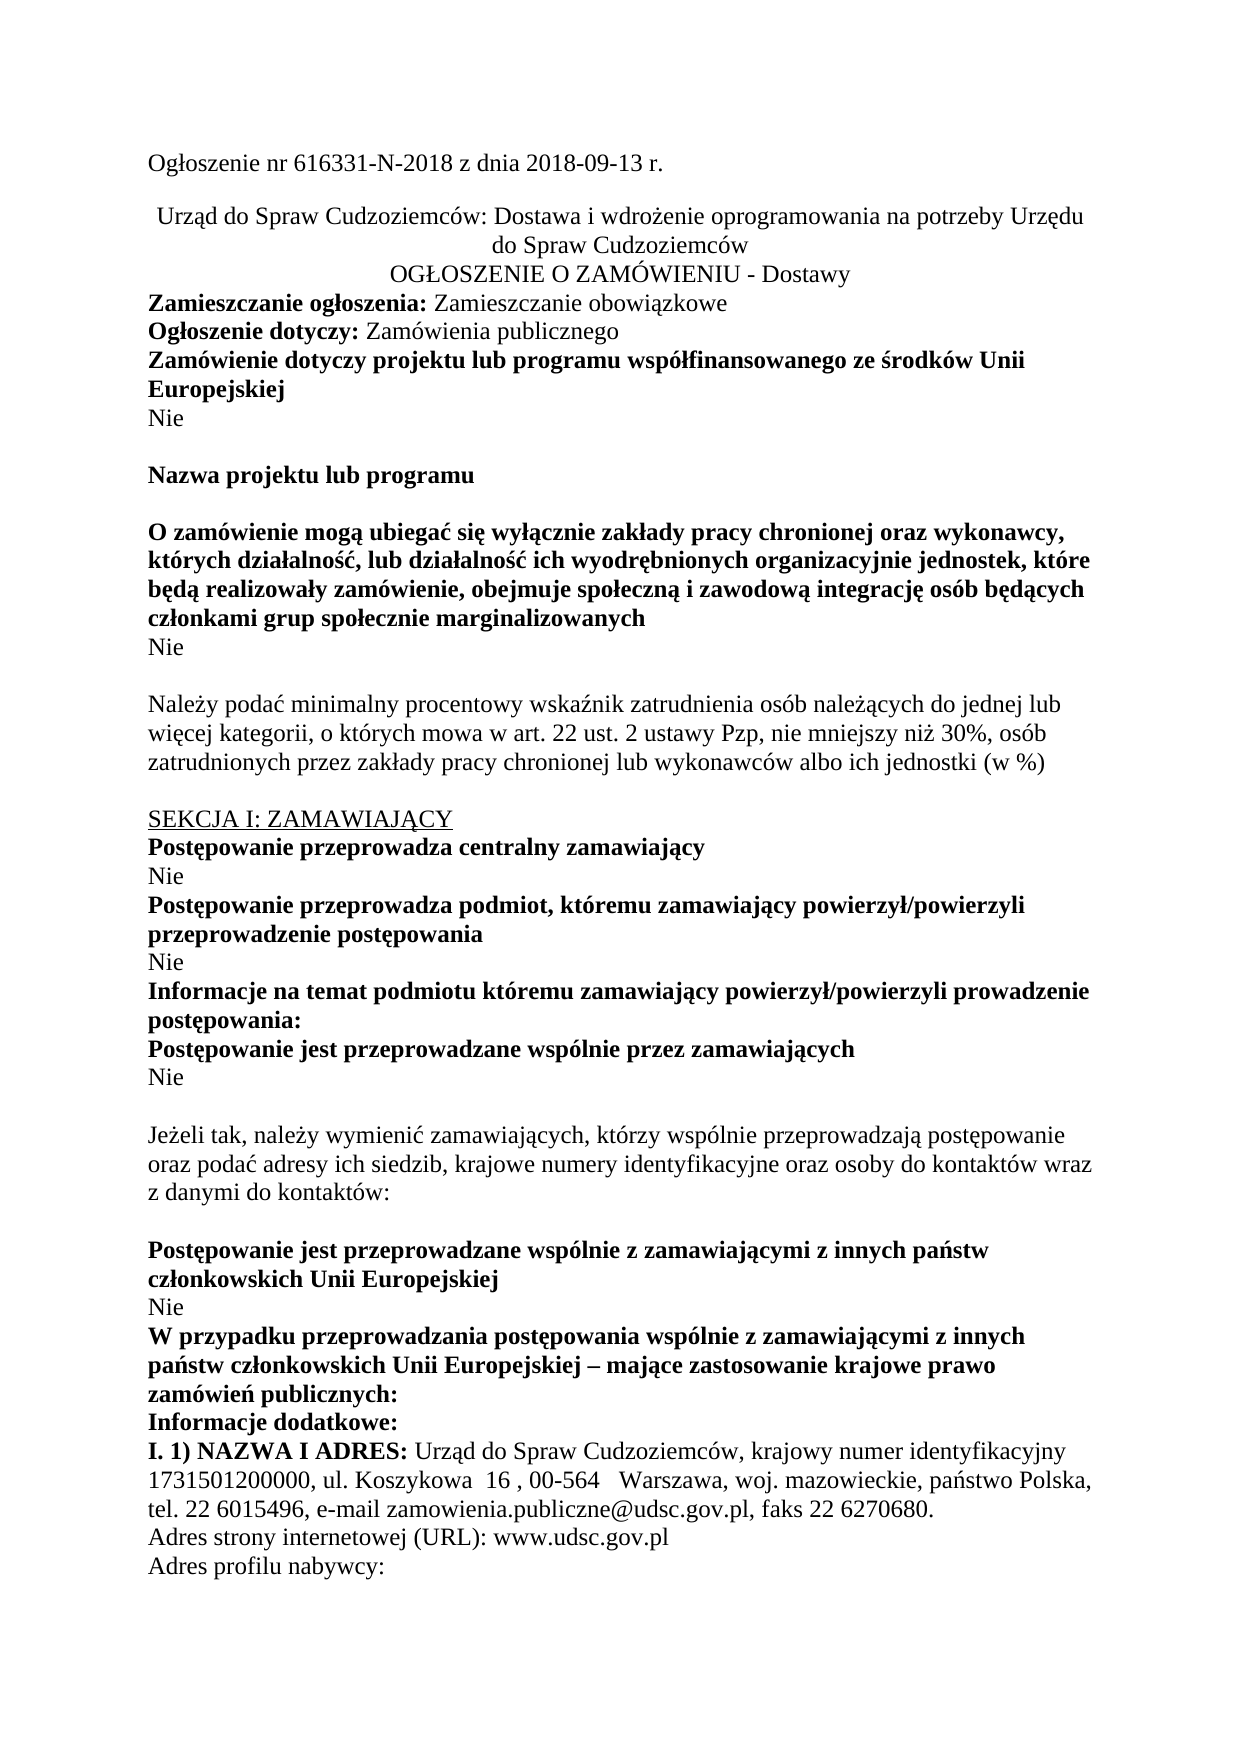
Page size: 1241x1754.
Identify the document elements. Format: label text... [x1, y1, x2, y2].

text O zamówienie mogą ubiegać się wyłącznie zakłady pracy chronionej oraz wykonawcy, których działalność, lub działalność ich wyodrębnionych organizacyjnie jednostek, które będą realizowały zamówienie, obejmuje społeczną i zawodową integrację osób będących członkami grup społecznie marginalizowanych [148, 517, 1093, 632]
text Nie [148, 403, 1093, 431]
text Nie [148, 861, 1093, 890]
text Urząd do Spraw Cudzoziemców: Dostawa i wdrożenie oprogramowania na potrzeby Urzędu do Spraw Cudzoziemców OGŁOSZENIE O ZAMÓWIENIU - Dostawy [148, 201, 1093, 288]
text Nie [148, 632, 1093, 661]
text Postępowanie przeprowadza centralny zamawiający [148, 832, 1093, 861]
text Ogłoszenie dotyczy: Zamówienia publicznego [148, 316, 1093, 345]
text Zamieszczanie ogłoszenia: Zamieszczanie obowiązkowe [148, 288, 1093, 316]
text SEKCJA I: ZAMAWIAJĄCY [148, 804, 1093, 832]
text Ogłoszenie nr 616331-N-2018 z dnia 2018-09-13 r. [148, 148, 1093, 176]
text Nazwa projektu lub programu [148, 431, 1093, 517]
text Nie [148, 1292, 1093, 1321]
text Postępowanie przeprowadza podmiot, któremu zamawiający powierzył/powierzyli przeprowadzenie postępowania [148, 890, 1093, 947]
text Należy podać minimalny procentowy wskaźnik zatrudnienia osób należących do jednej lub więcej kategorii, o których mowa w art. 22 ust. 2 ustawy Pzp, nie mniejszy niż 30%, osób zatrudnionych przez zakłady pracy chronionej lub wykonawców albo ich jednostki (w %) [148, 661, 1093, 804]
text Zamówienie dotyczy projektu lub programu współfinansowanego ze środków Unii Europejskiej [148, 345, 1093, 403]
text Nie [148, 947, 1093, 976]
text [148, 1436, 1093, 1580]
text Informacje na temat podmiotu któremu zamawiający powierzył/powierzyli prowadzenie postępowania: Postępowanie jest przeprowadzane wspólnie przez zamawiających [148, 976, 1093, 1062]
text Jeżeli tak, należy wymienić zamawiających, którzy wspólnie przeprowadzają postępowanie oraz podać adresy ich siedzib, krajowe numery identyfikacyjne oraz osoby do kontaktów wraz z danymi do kontaktów: Postępowanie jest przeprowadzane wspólnie z zamawiającymi z innych państw członkowskich Unii Europejskiej [148, 1091, 1093, 1292]
text Nie [148, 1062, 1093, 1091]
text W przypadku przeprowadzania postępowania wspólnie z zamawiającymi z innych państw członkowskich Unii Europejskiej – mające zastosowanie krajowe prawo zamówień publicznych: Informacje dodatkowe: [148, 1321, 1093, 1436]
